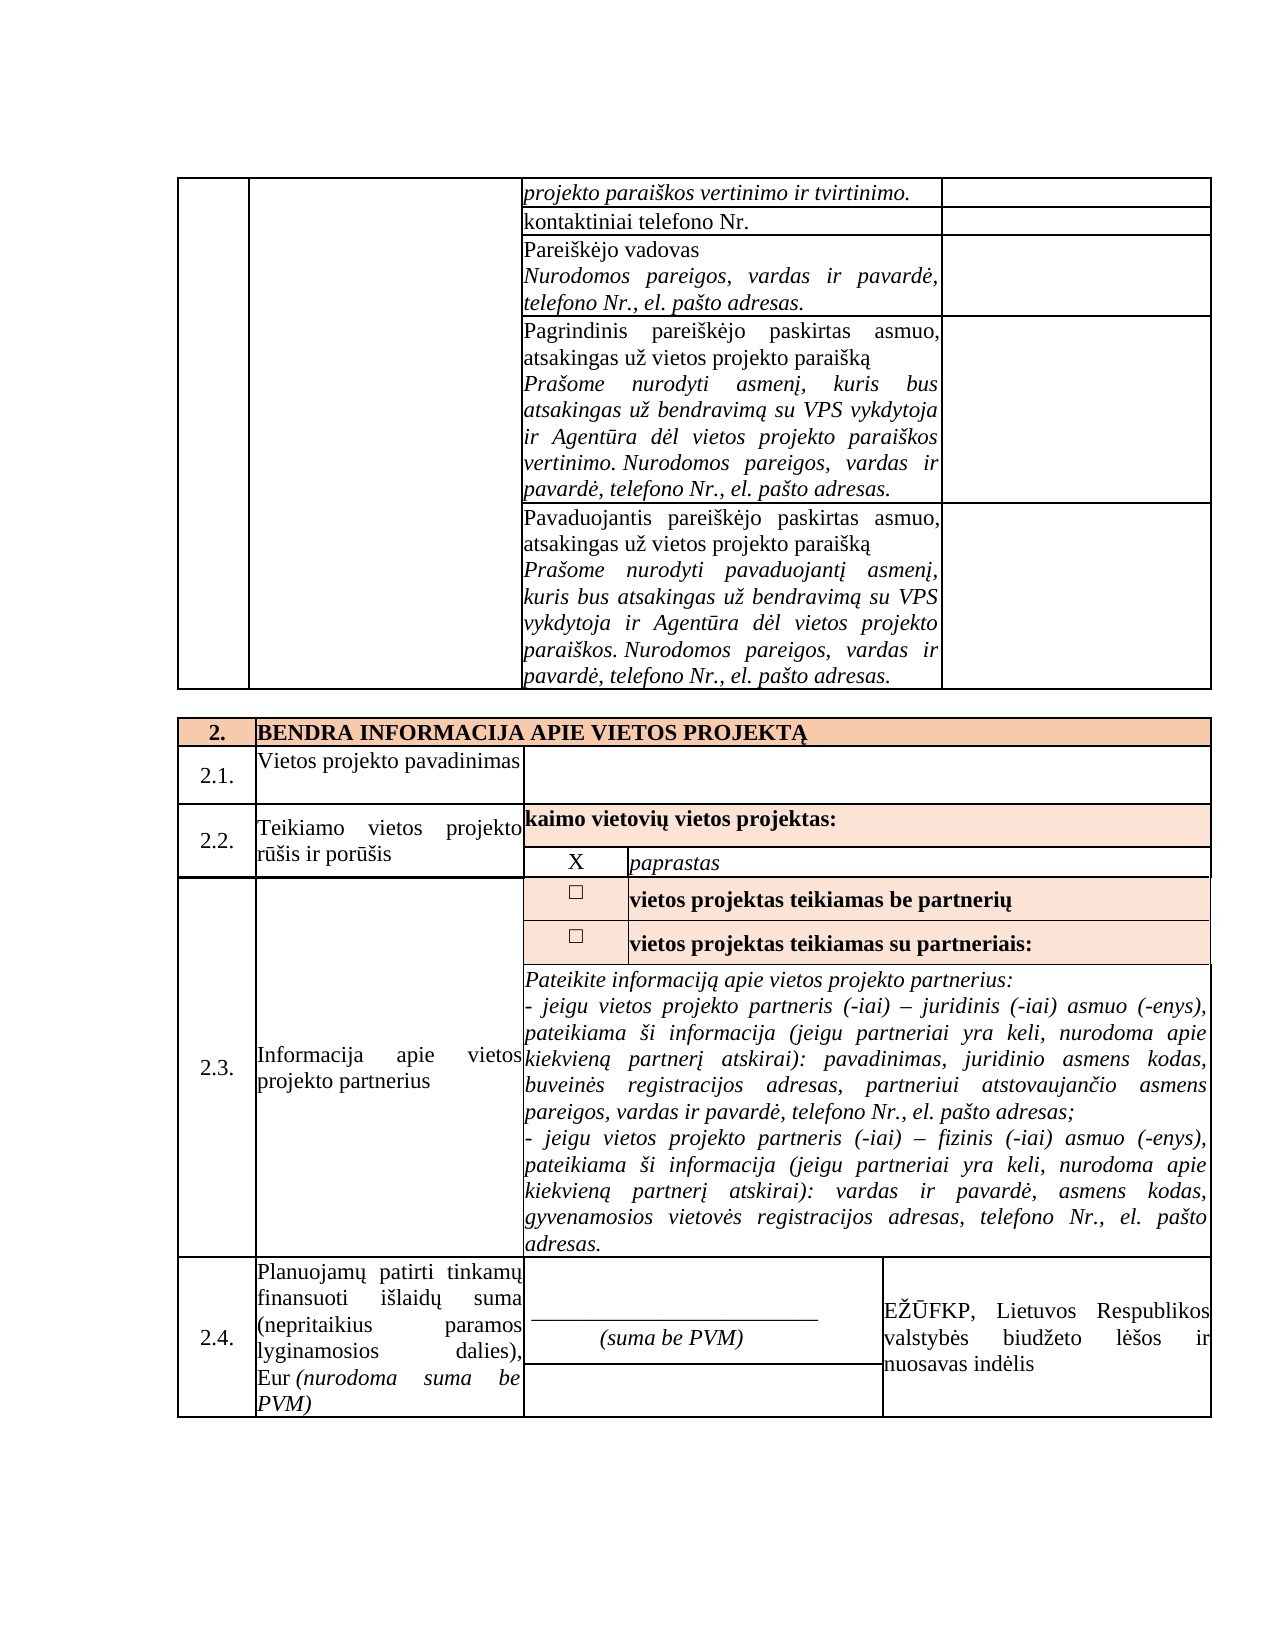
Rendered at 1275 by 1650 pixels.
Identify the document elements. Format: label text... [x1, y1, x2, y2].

table_cell [943, 179, 1210, 206]
table_cell [525, 1365, 882, 1416]
table_cell Informacija apie vietos projekto partnerius [257, 879, 523, 1256]
table_cell vietos projektas teikiamas su partneriais: [629, 920, 1210, 964]
table_cell Pavaduojantis pareiškėjo paskirtas asmuo, atsakingas už vietos projekto paraišką Prašome nurodyti pavaduojantį asmenį, kuris bus atsakingas už bendravimą su VPS vykdytoja ir Agentūra dėl vietos projekto paraiškos. Nurodomos pareigos, vardas ir pavardė, telefono Nr., el. pašto adresas. [523, 504, 941, 688]
table_cell Pareiškėjo vadovas Nurodomos pareigos, vardas ir pavardė, telefono Nr., el. pašto adresas. [523, 236, 941, 315]
table_cell X [525, 848, 627, 876]
table_cell Pateikite informaciją apie vietos projekto partnerius: - jeigu vietos projekto partneris (-iai) – juridinis (-iai) asmuo (-enys), pateikiama ši informacija (jeigu partneriai yra keli, nurodoma apie kiekvieną partnerį atskirai): pavadinimas, juridinio asmens kodas, buveinės registracijos adresas, partneriui atstovaujančio asmens pareigos, vardas ir pavardė, telefono Nr., el. pašto adresas; - jeigu vietos projekto partneris (-iai) – fizinis (-iai) asmuo (-enys), pateikiama ši informacija (jeigu partneriai yra keli, nurodoma apie kiekvieną partnerį atskirai): vardas ir pavardė, asmens kodas, gyvenamosios vietovės registracijos adresas, telefono Nr., el. pašto adresas. [524, 964, 1210, 1256]
table_cell Pagrindinis pareiškėjo paskirtas asmuo, atsakingas už vietos projekto paraišką Prašome nurodyti asmenį, kuris bus atsakingas už bendravimą su VPS vykdytoja ir Agentūra dėl vietos projekto paraiškos vertinimo. Nurodomos pareigos, vardas ir pavardė, telefono Nr., el. pašto adresas. [523, 317, 941, 502]
table_cell vietos projektas teikiamas be partnerių [629, 876, 1210, 920]
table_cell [523, 179, 941, 206]
table_cell 2.1. [179, 747, 255, 803]
table_cell EŽŪFKP, Lietuvos Respublikos valstybės biudžeto lėšos ir nuosavas indėlis [884, 1258, 1210, 1416]
table_cell □ [524, 921, 628, 964]
table_cell 2.4. [179, 1258, 255, 1416]
table_cell Teikiamo vietos projekto rūšis ir porūšis [257, 805, 523, 876]
table_cell [943, 208, 1210, 234]
table_cell [943, 236, 1210, 315]
table_cell Planuojamų patirti tinkamų finansuoti išlaidų suma (nepritaikius paramos lyginamosios dalies), Eur (nurodoma suma be PVM) [257, 1258, 523, 1416]
table_cell Vietos projekto pavadinimas [257, 747, 523, 803]
table_cell 2.2. [179, 805, 255, 876]
table_header BENDRA INFORMACIJA APIE VIETOS PROJEKTĄ [257, 719, 1210, 745]
table_cell [525, 747, 1210, 803]
table_cell □ [524, 878, 628, 920]
table_header 2. [179, 719, 255, 745]
table_cell _________________________ (suma be PVM) [525, 1258, 882, 1363]
table_cell kontaktiniai telefono Nr. [523, 208, 941, 234]
table_cell [943, 504, 1210, 688]
table_cell paprastas [629, 848, 1210, 876]
table_cell 2.3. [179, 879, 255, 1256]
table_cell [943, 317, 1210, 502]
table_cell kaimo vietovių vietos projektas: [525, 805, 1210, 846]
